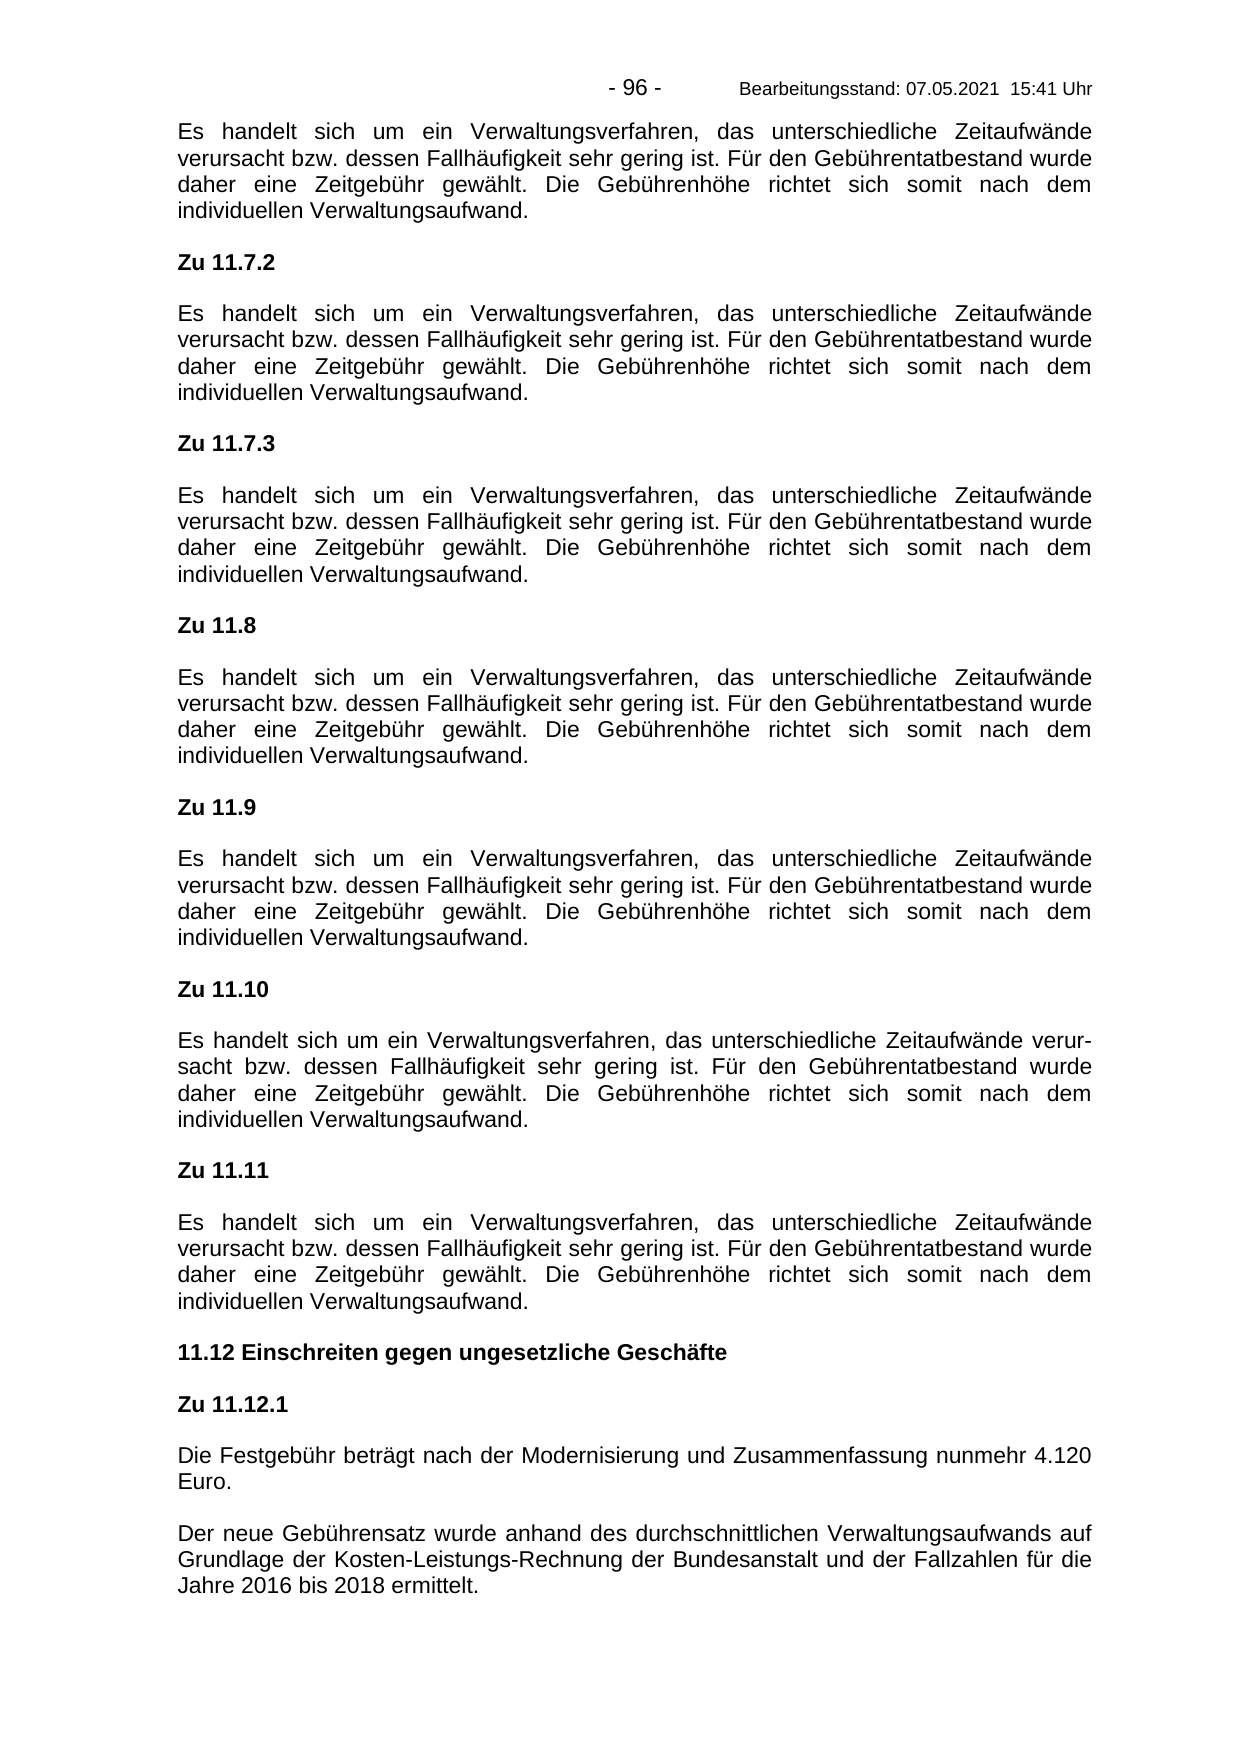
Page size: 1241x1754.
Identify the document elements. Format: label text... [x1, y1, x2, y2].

text 11.12 Einschreiten gegen ungesetzliche Geschäfte [177, 1339, 1093, 1366]
text Die Festgebühr beträgt nach der Modernisierung und Zusammenfassung nunmehr 4.120 Euro. [177, 1442, 1093, 1494]
text Zu 11.7.3 [177, 430, 1093, 457]
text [177, 118, 1093, 223]
text Zu 11.11 [177, 1157, 1093, 1184]
text Zu 11.9 [177, 794, 1093, 820]
text Zu 11.10 [177, 976, 1093, 1002]
text Zu 11.12.1 [177, 1391, 1093, 1417]
text Zu 11.7.2 [177, 248, 1093, 275]
text Es handelt sich um ein Verwaltungsverfahren, das unterschiedliche Zeitaufwände verur-sacht bzw. dessen Fallhäufigkeit sehr gering ist. Für den Gebührentatbestand wurde daher eine Zeitgebühr gewählt. Die Gebührenhöhe richtet sich somit nach dem individuellen Verwaltungsaufwand. [177, 1027, 1093, 1132]
text Zu 11.8 [177, 612, 1093, 638]
